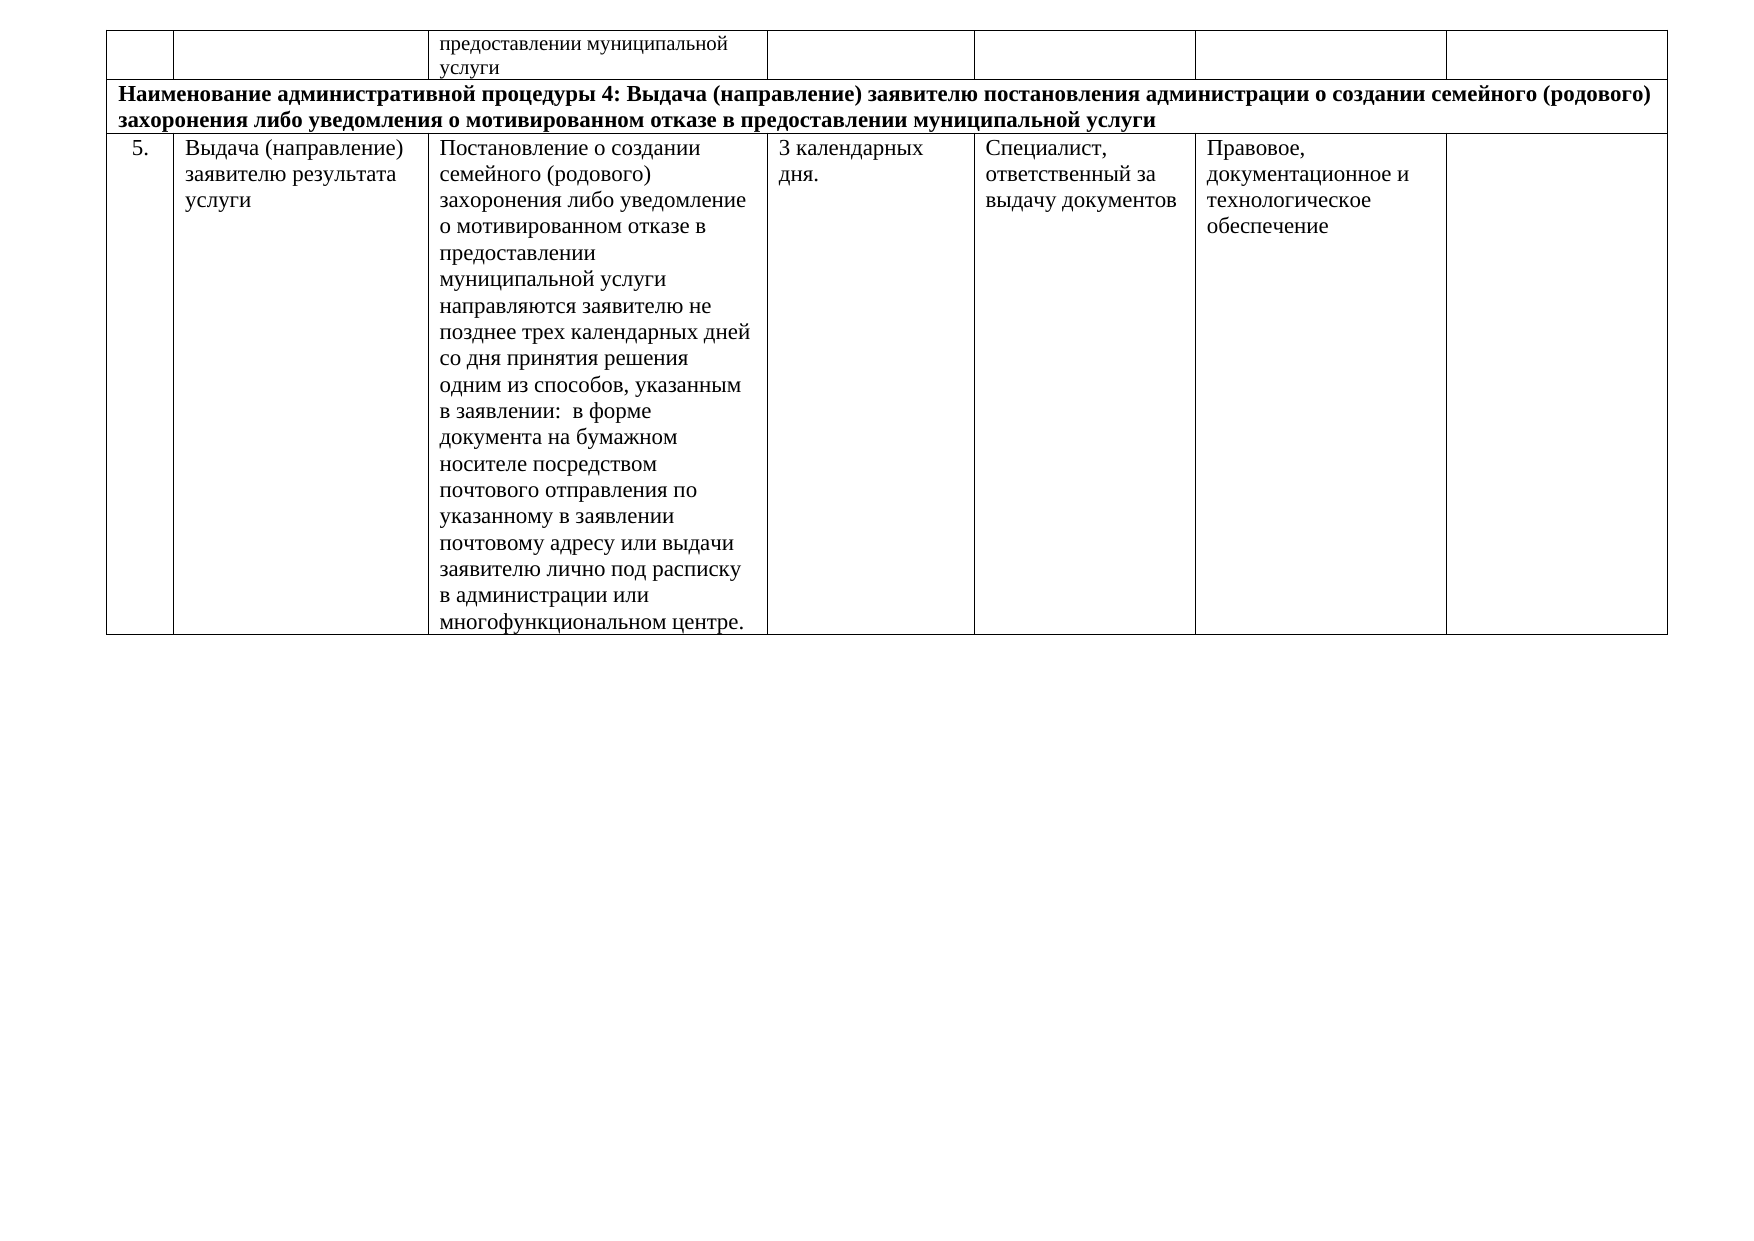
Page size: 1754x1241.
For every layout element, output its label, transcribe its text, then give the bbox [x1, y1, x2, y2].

table_cell [1447, 134, 1667, 634]
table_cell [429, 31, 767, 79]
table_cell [975, 31, 1195, 79]
table_cell [174, 31, 428, 79]
table_cell Правовое, документационное и технологическое обеспечение [1196, 134, 1446, 634]
table_cell 5. [107, 134, 173, 634]
table_cell Выдача (направление) заявителю результата услуги [174, 134, 428, 634]
table_cell Постановление о создании семейного (родового) захоронения либо уведомление о мотивированном отказе в предоставлении муниципальной услуги направляются заявителю не позднее трех календарных дней со дня принятия решения одним из способов, указанным в заявлении: в форме документа на бумажном носителе посредством почтового отправления по указанному в заявлении почтовому адресу или выдачи заявителю лично под расписку в администрации или многофункциональном центре. [429, 134, 767, 634]
table_cell Специалист, ответственный за выдачу документов [975, 134, 1195, 634]
table_cell 2 [107, 31, 173, 79]
table_cell Наименование административной процедуры 4: Выдача (направление) заявителю постановления администрации о создании семейного (родового) захоронения либо уведомления о мотивированном отказе в предоставлении муниципальной услуги [107, 80, 1667, 132]
table_cell 3 календарных дня. [768, 134, 974, 634]
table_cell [768, 31, 974, 79]
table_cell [1196, 31, 1446, 79]
table_cell [1447, 31, 1667, 79]
